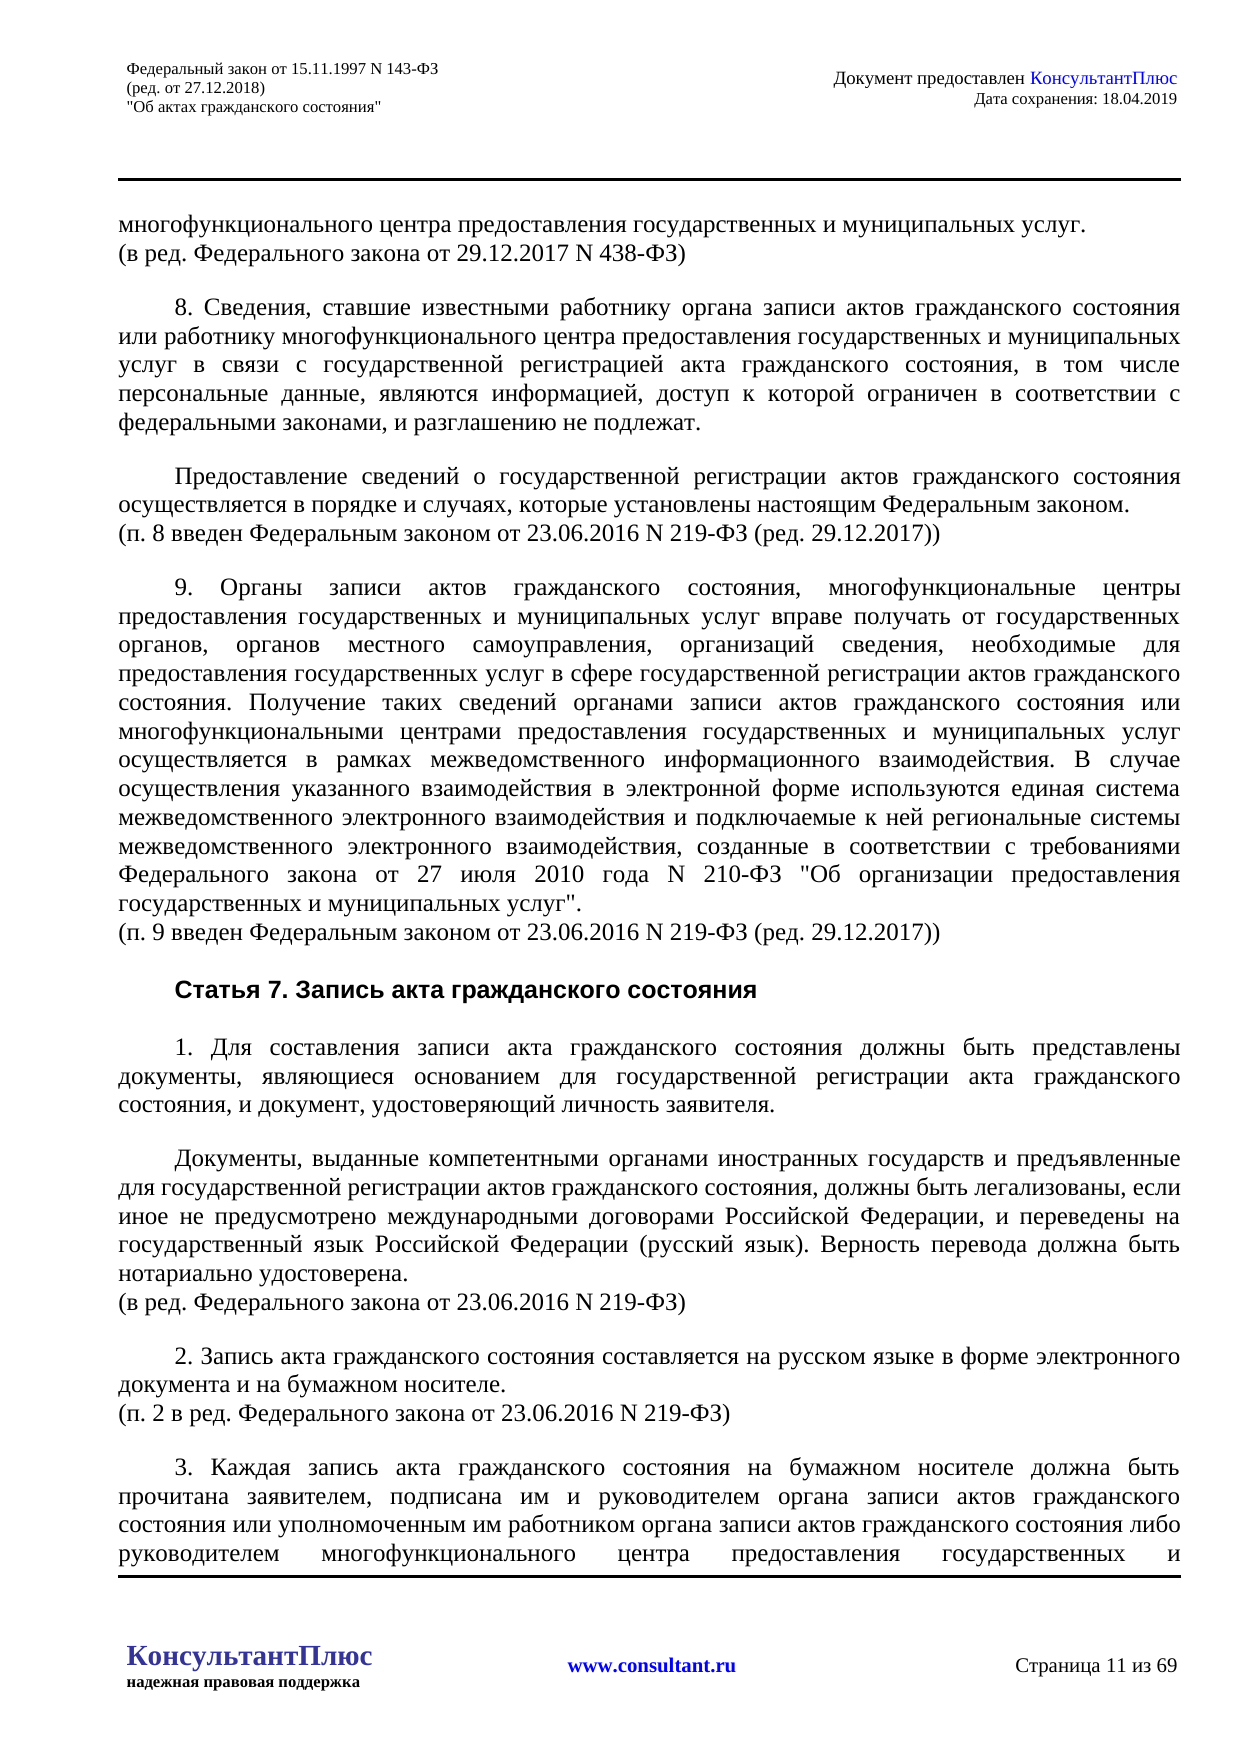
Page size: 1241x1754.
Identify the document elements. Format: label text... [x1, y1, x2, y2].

text Документы, выданные компетентными органами иностранных государств и предъявленные для государственной регистрации актов гражданского состояния, должны быть легализованы, если иное не предусмотрено международными договорами Российской Федерации, и переведены на государственный язык Российской Федерации (русский язык). Верность перевода должна быть нотариально удостоверена. [118, 1143, 1181, 1287]
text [118, 209, 1181, 238]
text (в ред. Федерального закона от 29.12.2017 N 438-ФЗ) [118, 238, 1181, 267]
text (в ред. Федерального закона от 23.06.2016 N 219-ФЗ) [118, 1287, 1181, 1316]
text (п. 9 введен Федеральным законом от 23.06.2016 N 219-ФЗ (ред. 29.12.2017)) [118, 917, 1181, 946]
text (п. 8 введен Федеральным законом от 23.06.2016 N 219-ФЗ (ред. 29.12.2017)) [118, 518, 1181, 547]
text 8. Сведения, ставшие известными работнику органа записи актов гражданского состояния или работнику многофункционального центра предоставления государственных и муниципальных услуг в связи с государственной регистрацией акта гражданского состояния, в том числе персональные данные, являются информацией, доступ к которой ограничен в соответствии с федеральными законами, и разглашению не подлежат. [118, 292, 1181, 436]
text 1. Для составления записи акта гражданского состояния должны быть представлены документы, являющиеся основанием для государственной регистрации акта гражданского состояния, и документ, удостоверяющий личность заявителя. [118, 1032, 1181, 1118]
text 9. Органы записи актов гражданского состояния, многофункциональные центры предоставления государственных и муниципальных услуг вправе получать от государственных органов, органов местного самоуправления, организаций сведения, необходимые для предоставления государственных услуг в сфере государственной регистрации актов гражданского состояния. Получение таких сведений органами записи актов гражданского состояния или многофункциональными центрами предоставления государственных и муниципальных услуг осуществляется в рамках межведомственного информационного взаимодействия. В случае осуществления указанного взаимодействия в электронной форме используются единая система межведомственного электронного взаимодействия и подключаемые к ней региональные системы межведомственного электронного взаимодействия, созданные в соответствии с требованиями Федерального закона от 27 июля 2010 года N 210-ФЗ "Об организации предоставления государственных и муниципальных услуг". [118, 572, 1181, 917]
text (п. 2 в ред. Федерального закона от 23.06.2016 N 219-ФЗ) [118, 1398, 1181, 1427]
title Статья 7. Запись акта гражданского состояния [118, 974, 1181, 1003]
text Предоставление сведений о государственной регистрации актов гражданского состояния осуществляется в порядке и случаях, которые установлены настоящим Федеральным законом. [118, 461, 1181, 518]
text 2. Запись акта гражданского состояния составляется на русском языке в форме электронного документа и на бумажном носителе. [118, 1341, 1181, 1398]
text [118, 1452, 1181, 1567]
